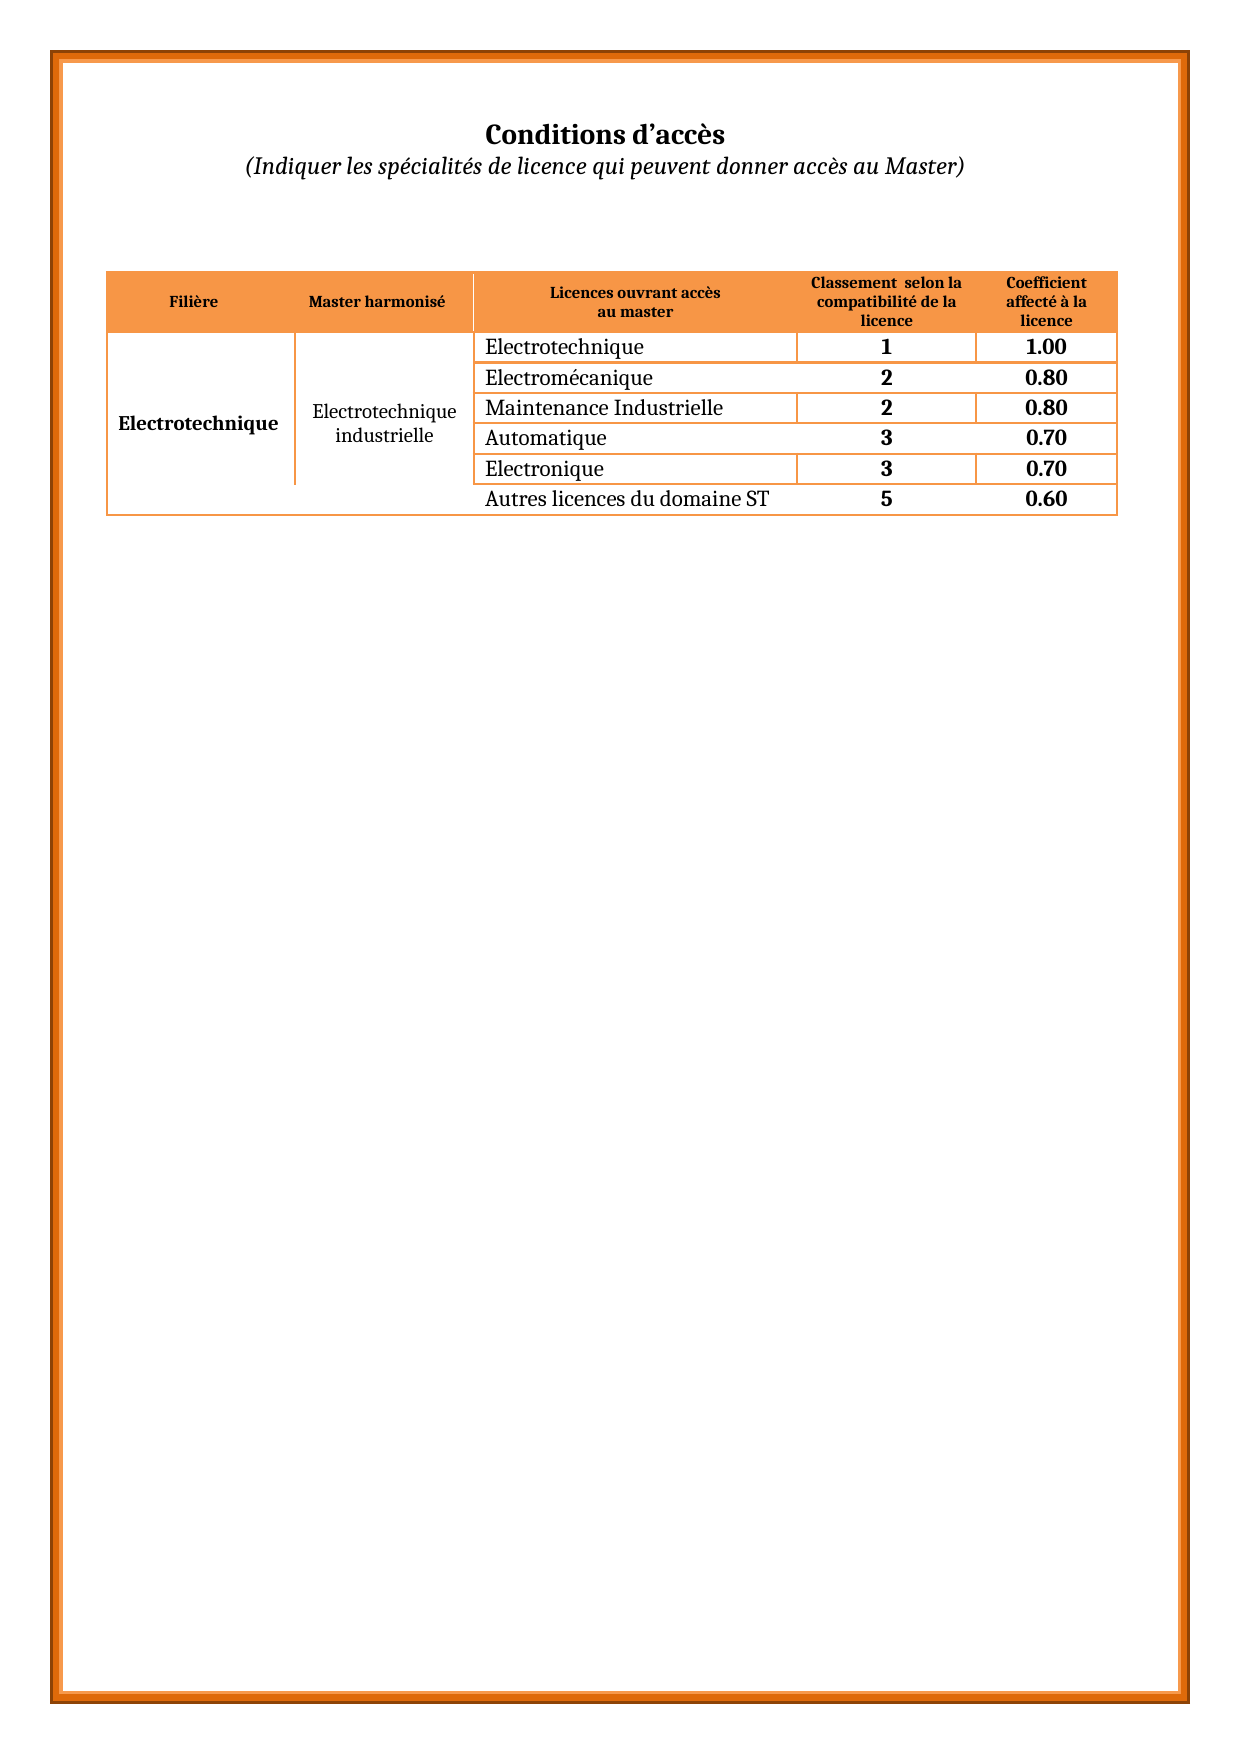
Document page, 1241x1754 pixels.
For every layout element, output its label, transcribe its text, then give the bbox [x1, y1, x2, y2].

table_cell Electronique [475, 455, 796, 483]
table_cell 1 [798, 333, 975, 361]
table_cell 2 [798, 394, 975, 422]
text (Indiquer les spécialités de licence qui peuvent donner accès au Master) [118, 152, 1093, 180]
table_cell Electrotechnique [108, 333, 295, 513]
table_cell 0.70 [976, 424, 1116, 453]
table_header Filière [108, 274, 281, 331]
table_cell Autres licences du domaine ST [474, 485, 797, 513]
table_cell 2 [797, 364, 976, 392]
table_cell 0.60 [976, 485, 1116, 513]
table_cell 0.70 [977, 455, 1116, 483]
table_header Coefficient affecté à la licence [976, 274, 1116, 331]
table_cell 1.00 [977, 333, 1116, 361]
table_cell 3 [797, 424, 976, 453]
table_cell Maintenance Industrielle [475, 394, 796, 422]
table_cell 5 [797, 485, 976, 513]
table_cell 0.80 [976, 364, 1116, 392]
table_header Licences ouvrant accès au master [474, 274, 797, 331]
text Conditions d’accès [118, 118, 1093, 152]
table_header Classement selon la compatibilité de la licence [797, 274, 976, 331]
table_header Master harmonisé [281, 274, 473, 331]
table_cell 3 [798, 455, 975, 483]
table_cell Electrotechnique [475, 333, 796, 361]
table_cell Automatique [475, 424, 797, 453]
table_cell Electromécanique [475, 364, 797, 392]
table_cell Electrotechnique industrielle [295, 333, 473, 513]
table_cell 0.80 [977, 394, 1116, 422]
